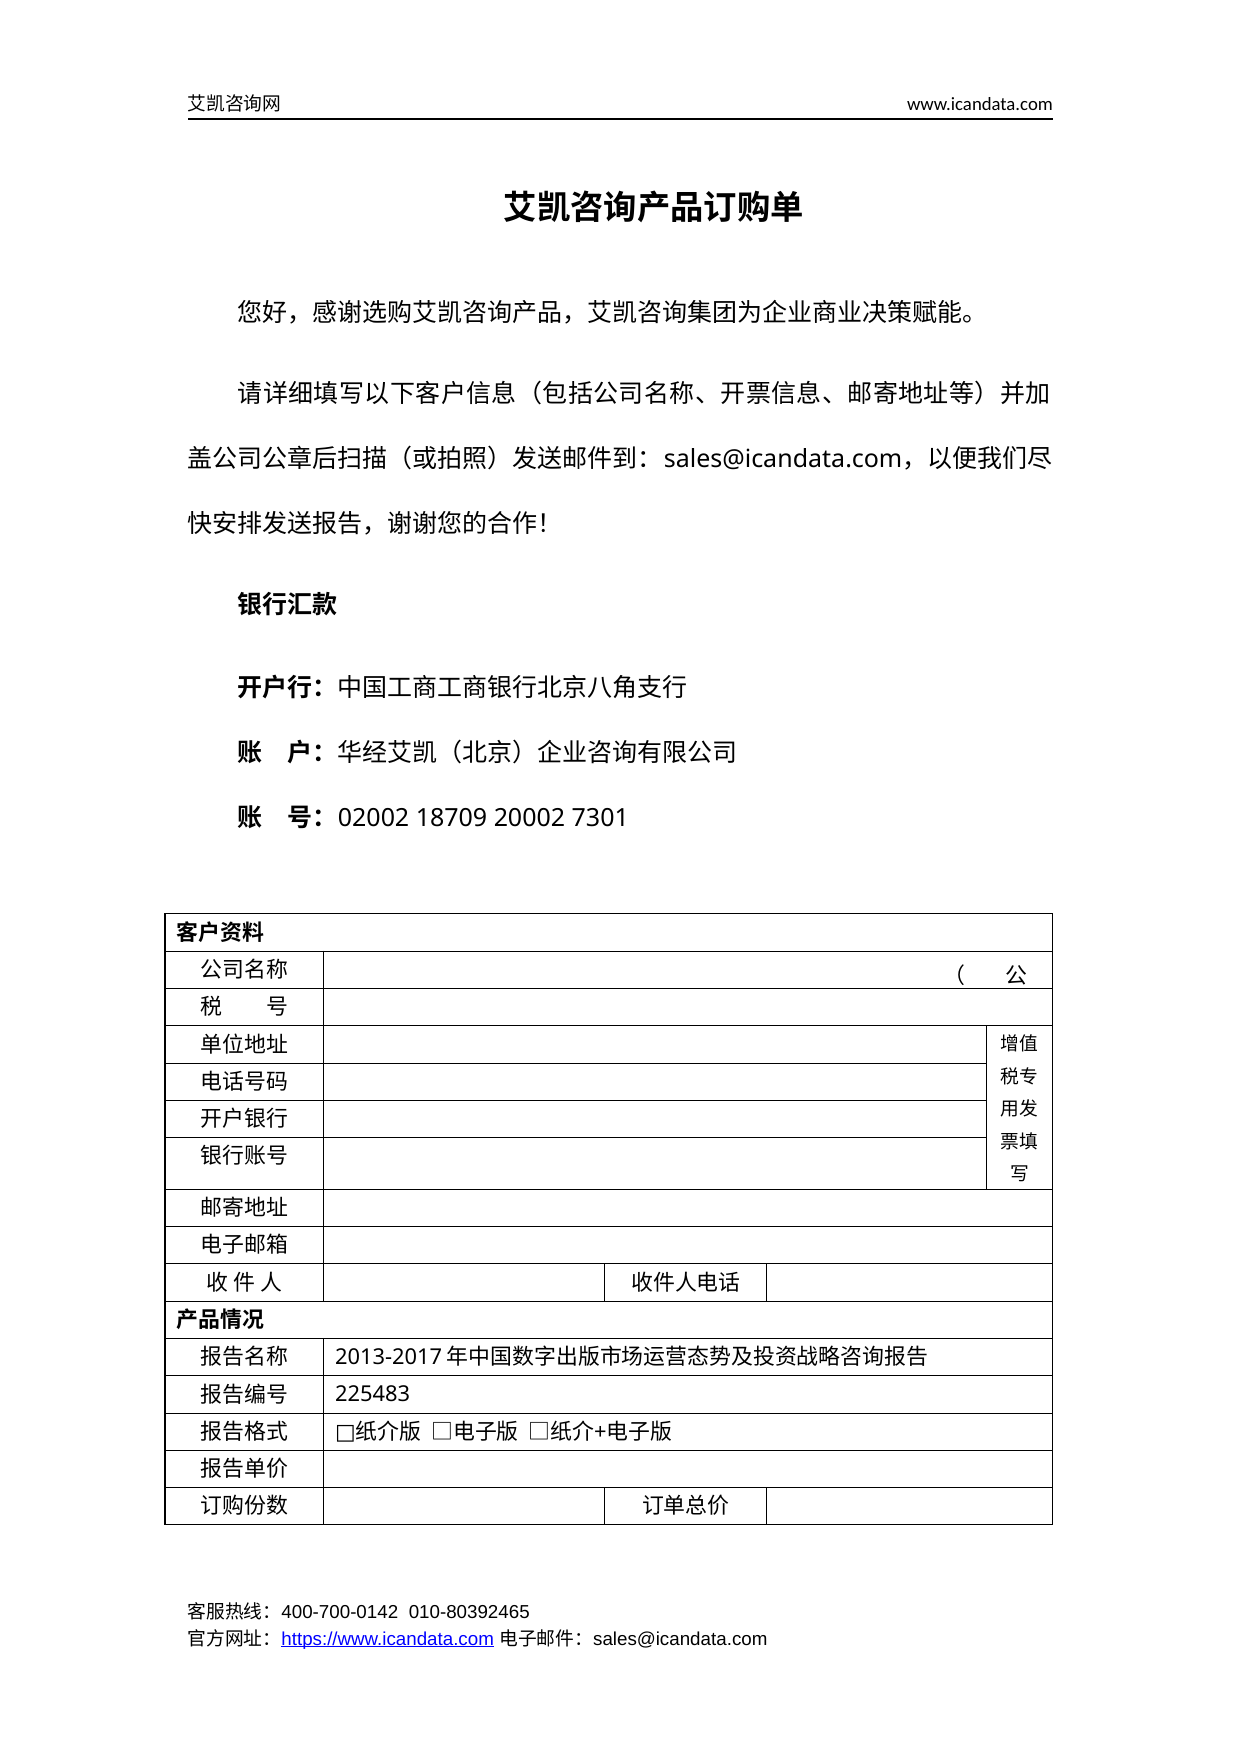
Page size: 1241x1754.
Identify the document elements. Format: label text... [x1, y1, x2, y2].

table_cell 产品情况 [166, 1302, 1052, 1338]
table_cell 增值税专用发票填写 [987, 1026, 1052, 1189]
text 您好，感谢选购艾凯咨询产品，艾凯咨询集团为企业商业决策赋能。 [187, 278, 1053, 343]
text 账 户：华经艾凯（北京）企业咨询有限公司 [187, 718, 1053, 783]
table_cell [324, 1264, 604, 1301]
table_cell [324, 1451, 1052, 1487]
table_cell [324, 1064, 986, 1100]
table_cell 邮寄地址 [166, 1190, 323, 1226]
text 艾凯咨询产品订购单 [187, 172, 1053, 237]
table_cell [324, 1138, 986, 1189]
table_cell [324, 989, 1052, 1025]
table_cell 报告编号 [166, 1376, 323, 1412]
table_cell [324, 1190, 1052, 1226]
table_cell [324, 1101, 986, 1137]
table_cell 报告格式 [166, 1414, 323, 1450]
table_cell [324, 1026, 986, 1062]
table_cell 税 号 [166, 989, 323, 1025]
text 请详细填写以下客户信息（包括公司名称、开票信息、邮寄地址等）并加盖公司公章后扫描（或拍照）发送邮件到：sales@icandata.com，以便我们尽快安排发送报告，谢谢您的合作！ [187, 359, 1053, 554]
table_cell 开户银行 [166, 1101, 323, 1137]
table_cell 收件人电话 [605, 1264, 766, 1301]
table_cell 电子邮箱 [166, 1227, 323, 1263]
table_cell 订购份数 [166, 1488, 323, 1524]
table_cell [767, 1488, 1052, 1524]
table_header 客户资料 [166, 914, 1052, 951]
table_cell 报告单价 [166, 1451, 323, 1487]
table_cell 225483 [324, 1376, 1052, 1412]
text 银行汇款 [187, 570, 1053, 635]
table_cell 银行账号 [166, 1138, 323, 1189]
table_cell [324, 952, 1052, 988]
table_cell □纸介版 □电子版 □纸介+电子版 [324, 1414, 1052, 1450]
table_cell 电话号码 [166, 1064, 323, 1100]
table_cell 2013-2017年中国数字出版市场运营态势及投资战略咨询报告 [324, 1339, 1052, 1375]
table_cell 订单总价 [605, 1488, 766, 1524]
table_cell [324, 1227, 1052, 1263]
text 开户行：中国工商工商银行北京八角支行 [187, 653, 1053, 718]
table_cell 收 件 人 [166, 1264, 323, 1301]
table_cell 报告名称 [166, 1339, 323, 1375]
table_cell 公司名称 [166, 952, 323, 988]
table_cell [767, 1264, 1052, 1301]
text 账 号：02002 18709 20002 7301 [187, 783, 1053, 848]
table_cell 单位地址 [166, 1026, 323, 1062]
table_cell [324, 1488, 604, 1524]
